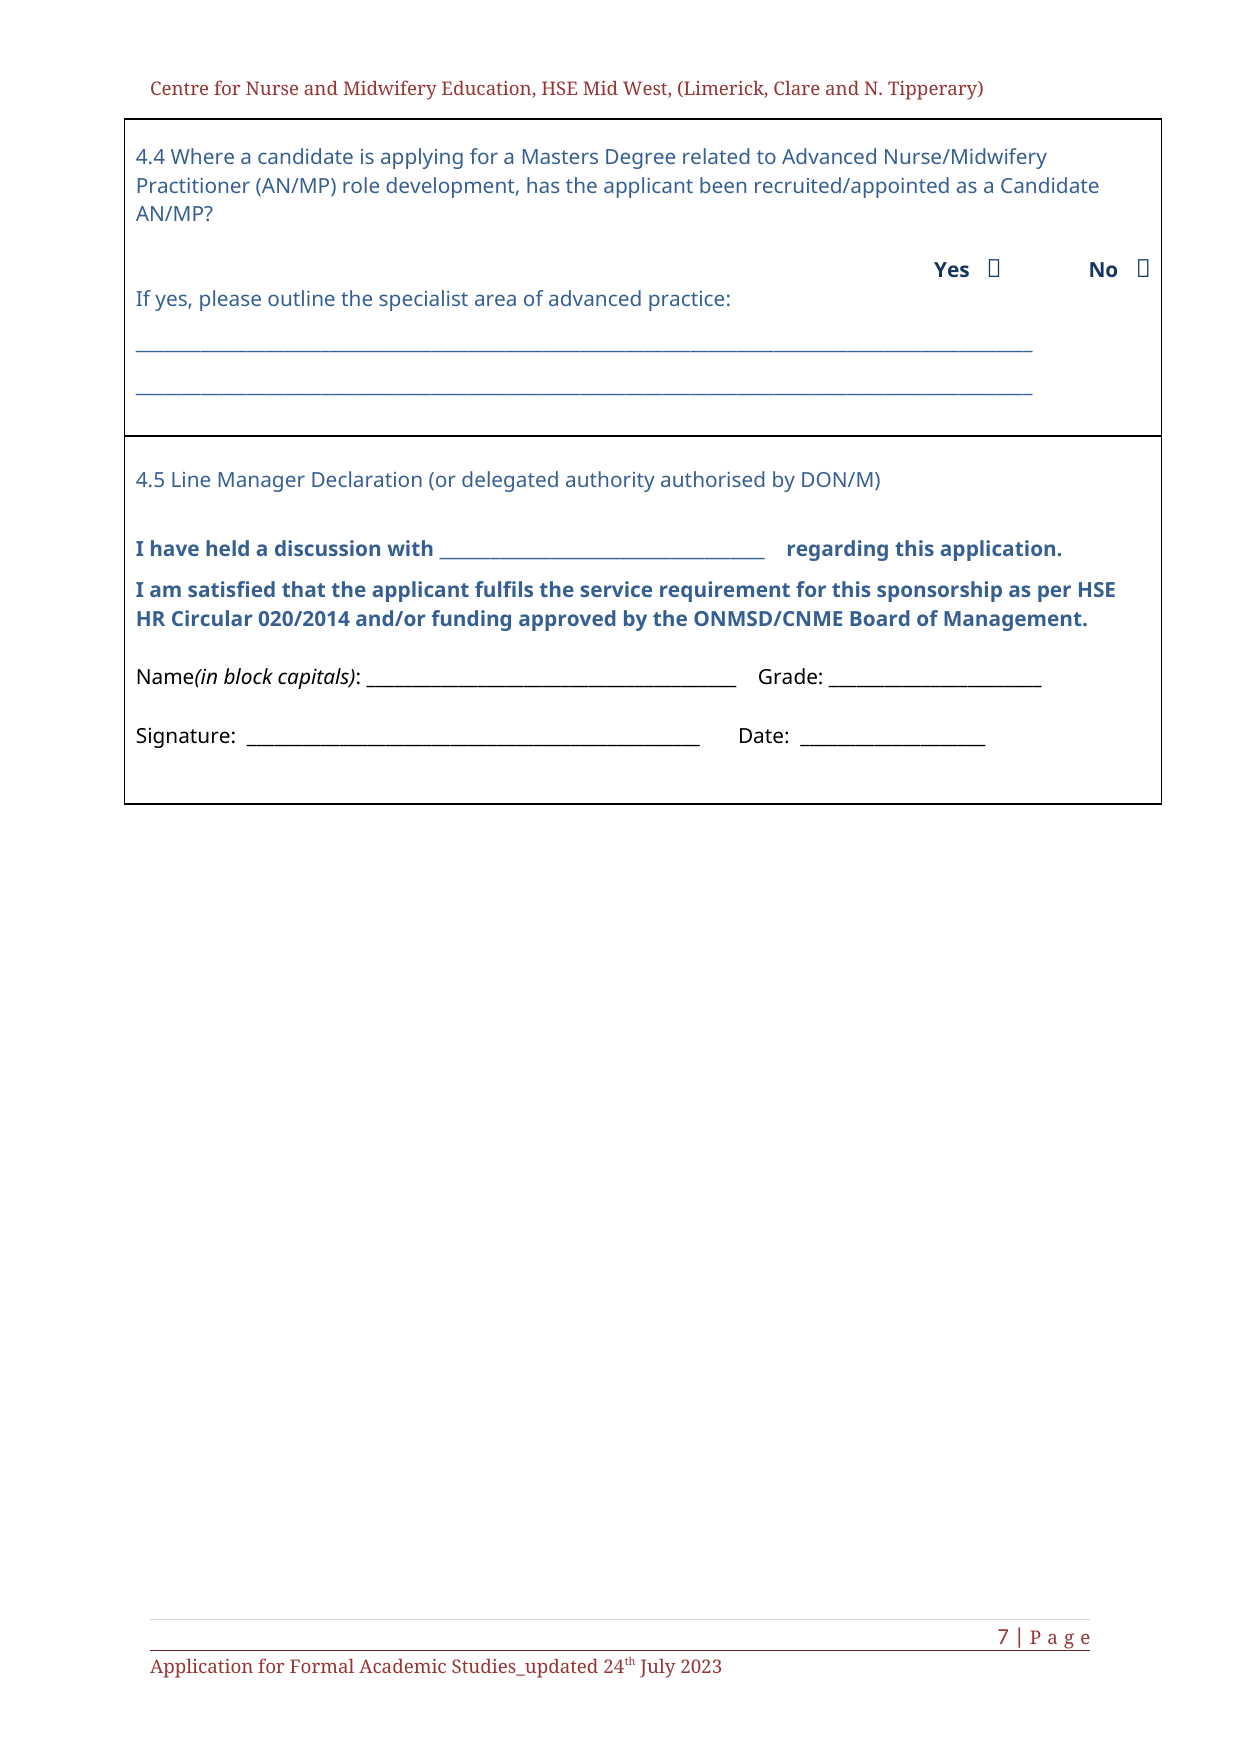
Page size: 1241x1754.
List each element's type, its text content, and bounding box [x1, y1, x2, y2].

table_cell 4.4 Where a candidate is applying for a Masters Degree related to Advanced Nurse/Midwifery Practitioner (AN/MP) role development, has the applicant been recruited/appointed as a Candidate AN/MP? Yes  No  If yes, please outline the specialist area of advanced practice: _________________________________________________________________________________________________ _________________________________________________________________________________________________ [125, 120, 1161, 435]
table_cell 4.5 Line Manager Declaration (or delegated authority authorised by DON/M) I have held a discussion with ______________________________________ regarding this application. I am satisfied that the applicant fulfils the service requirement for this sponsorship as per HSE HR Circular 020/2014 and/or funding approved by the ONMSD/CNME Board of Management. Name(in block capitals): ________________________________________ Grade: _______________________ Signature: _________________________________________________ Date: ____________________ [125, 437, 1161, 803]
